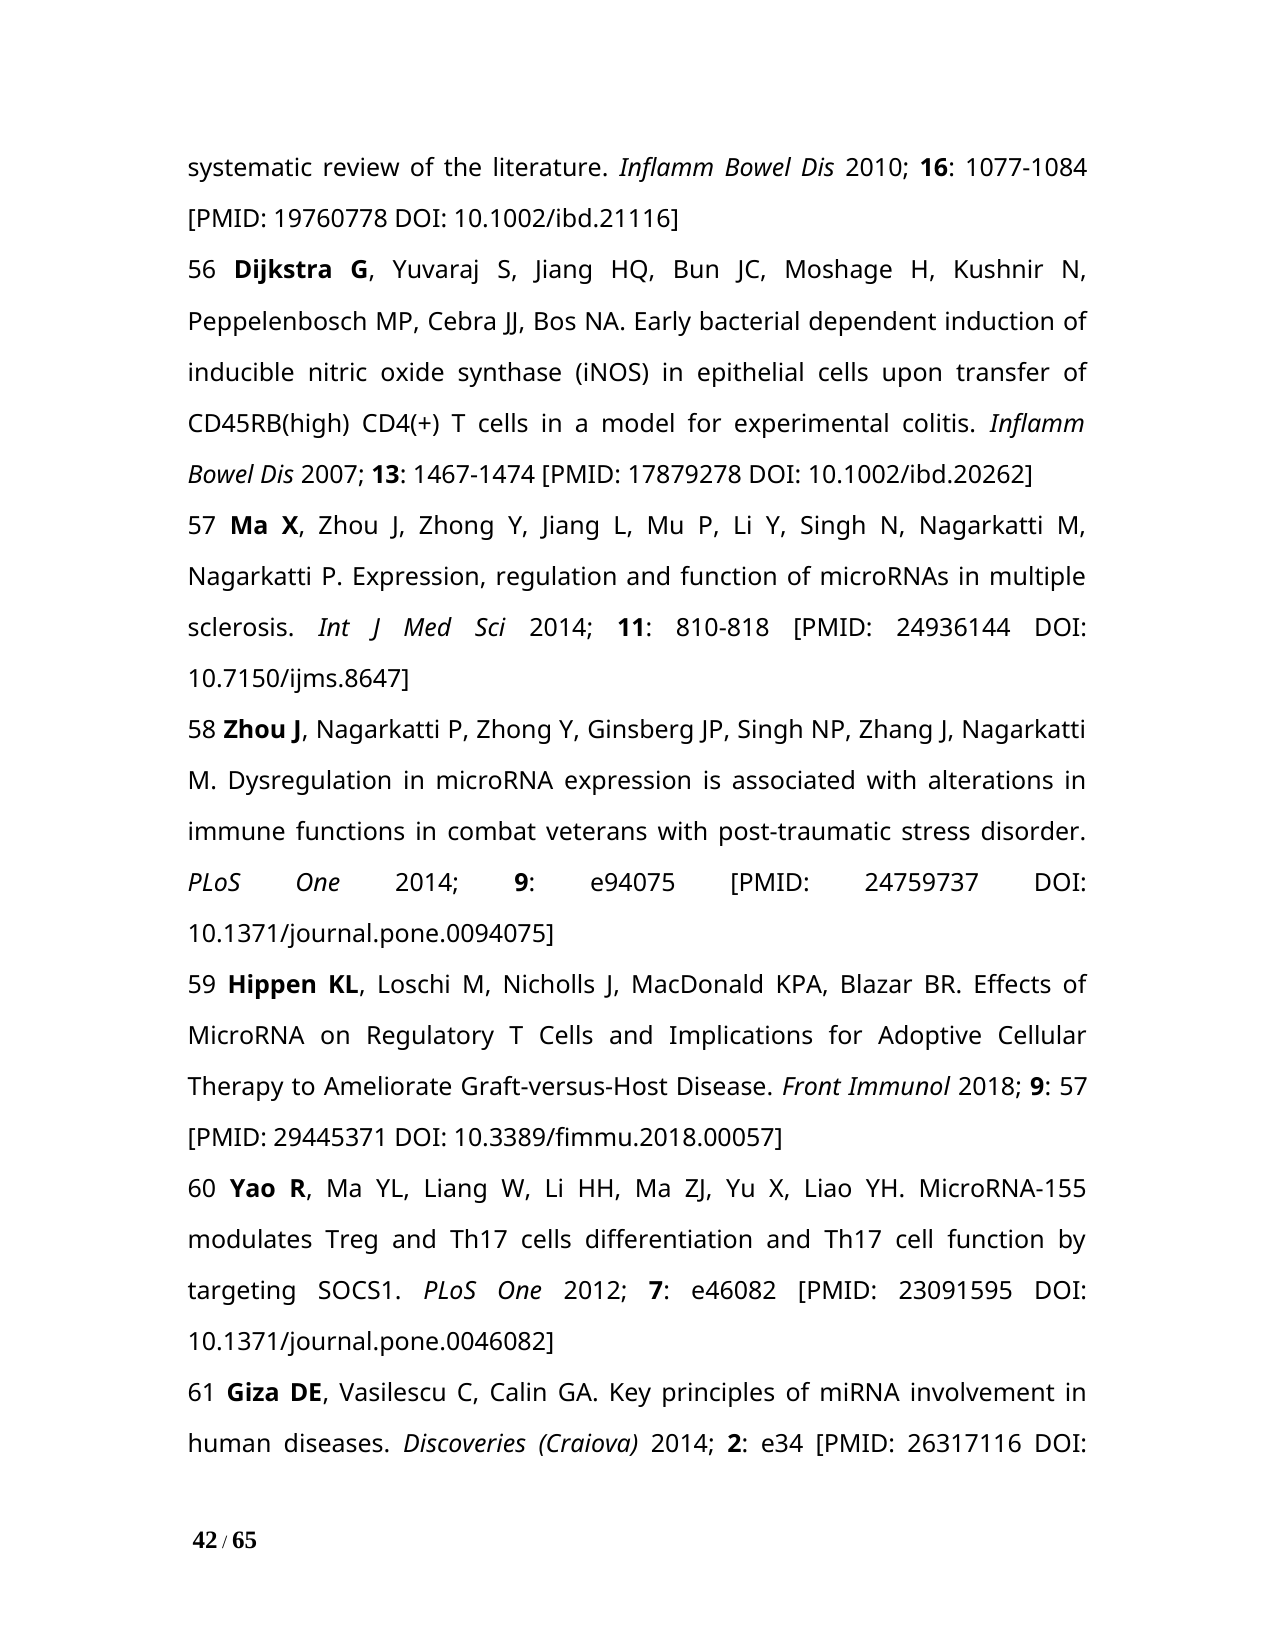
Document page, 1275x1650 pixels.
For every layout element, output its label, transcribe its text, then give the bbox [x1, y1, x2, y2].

text 56 Dijkstra G, Yuvaraj S, Jiang HQ, Bun JC, Moshage H, Kushnir N, Peppelenbosch MP, Cebra JJ, Bos NA. Early bacterial dependent induction of inducible nitric oxide synthase (iNOS) in epithelial cells upon transfer of CD45RB(high) CD4(+) T cells in a model for experimental colitis. Inflamm Bowel Dis 2007; 13: 1467-1474 [PMID: 17879278 DOI: 10.1002/ibd.20262] [187, 252, 1087, 490]
text 58 Zhou J, Nagarkatti P, Zhong Y, Ginsberg JP, Singh NP, Zhang J, Nagarkatti M. Dysregulation in microRNA expression is associated with alterations in immune functions in combat veterans with post-traumatic stress disorder. PLoS One 2014; 9: e94075 [PMID: 24759737 DOI: 10.1371/journal.pone.0094075] [187, 711, 1087, 950]
text 57 Ma X, Zhou J, Zhong Y, Jiang L, Mu P, Li Y, Singh N, Nagarkatti M, Nagarkatti P. Expression, regulation and function of microRNAs in multiple sclerosis. Int J Med Sci 2014; 11: 810-818 [PMID: 24936144 DOI: 10.7150/ijms.8647] [187, 507, 1087, 694]
text 60 Yao R, Ma YL, Liang W, Li HH, Ma ZJ, Yu X, Liao YH. MicroRNA-155 modulates Treg and Th17 cells differentiation and Th17 cell function by targeting SOCS1. PLoS One 2012; 7: e46082 [PMID: 23091595 DOI: 10.1371/journal.pone.0046082] [187, 1171, 1087, 1358]
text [187, 1375, 1087, 1460]
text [187, 150, 1087, 235]
text 59 Hippen KL, Loschi M, Nicholls J, MacDonald KPA, Blazar BR. Effects of MicroRNA on Regulatory T Cells and Implications for Adoptive Cellular Therapy to Ameliorate Graft-versus-Host Disease. Front Immunol 2018; 9: 57 [PMID: 29445371 DOI: 10.3389/fimmu.2018.00057] [187, 967, 1087, 1154]
